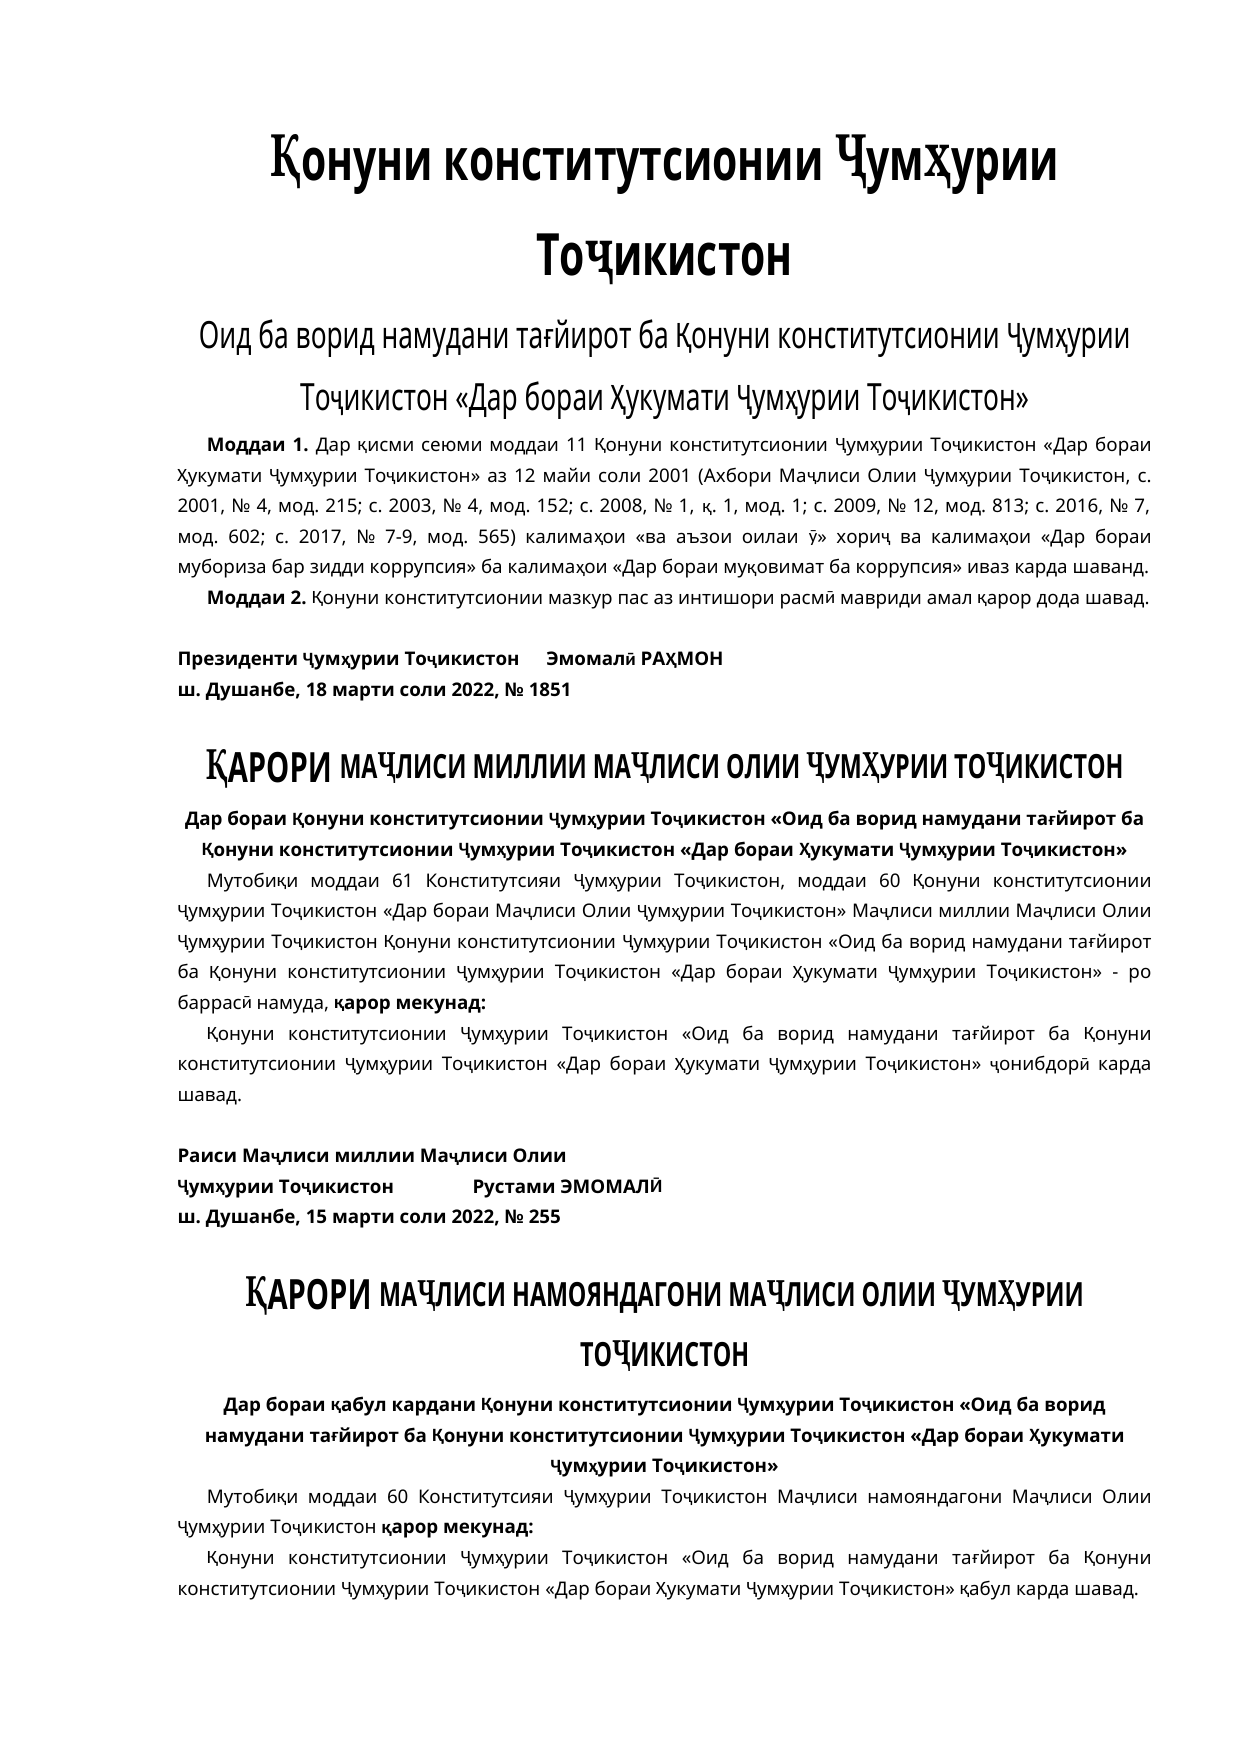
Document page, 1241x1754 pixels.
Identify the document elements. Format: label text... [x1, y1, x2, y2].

text Қонуни конститутсионии Ҷумҳурии Тоҷикистон «Оид ба ворид намудани тағйирот ба Қонуни конститутсионии Ҷумҳурии Тоҷикистон «Дар бораи Ҳукумати Ҷумҳурии Тоҷикистон» ҷонибдорӣ карда шавад. [177, 1020, 1152, 1107]
text Қарори Маҷлиси намояндагони Маҷлиси Олии Ҷумҳурии Тоҷикистон [177, 1265, 1152, 1376]
text ш. Душанбе, 18 марти соли 2022, № 1851 [177, 676, 1152, 702]
text Моддаи 2. Қонуни конститутсионии мазкур пас аз интишори расмӣ мавриди амал қарор дода шавад. [177, 584, 1152, 610]
text Мутобиқи моддаи 61 Конститутсияи Ҷумҳурии Тоҷикистон, моддаи 60 Қонуни конститутсионии Ҷумҳурии Тоҷикистон «Дар бораи Маҷлиси Олии Ҷумҳурии Тоҷикистон» Маҷлиси миллии Маҷлиси Олии Ҷумҳурии Тоҷикис­тон Қонуни конститутсионии Ҷумҳурии Тоҷикистон «Оид ба ворид намудани тағйирот ба Қонуни конститутсионии Ҷумҳурии Тоҷикистон «Дар бораи Ҳукумати Ҷумҳурии Тоҷикистон» - ро баррасӣ намуда, қарор мекунад: [177, 867, 1152, 1015]
text Қонуни конститутсионии Ҷумҳурии Тоҷикистон «Оид ба ворид намудани тағйирот ба Қонуни конститутсионии Ҷумҳурии Тоҷикистон «Дар бораи Ҳукумати Ҷумҳурии Тоҷикистон» қабул карда шавад. [177, 1544, 1152, 1601]
text Дар бораи Қонуни конститутсионии Ҷумҳурии Тоҷикистон «Оид ба ворид намудани тағйирот ба Қонуни конститутсионии Ҷумҳурии Тоҷикистон «Дар бораи Ҳукумати Ҷумҳурии Тоҷикистон» [177, 806, 1152, 862]
text ш. Душанбе, 15 марти соли 2022, № 255 [177, 1204, 1152, 1229]
text Дар бораи қабул кардани Қонуни конститутсионии Ҷумҳурии Тоҷикистон «Оид ба ворид намудани тағйирот ба Қонуни конститутсионии Ҷумҳурии Тоҷикистон «Дар бораи Ҳукумати Ҷумҳурии Тоҷикистон» [177, 1391, 1152, 1478]
text Моддаи 1. Дар қисми сеюми моддаи 11 Қонуни конститутсионии Ҷумҳурии Тоҷикистон «Дар бораи Ҳукумати Ҷумҳурии Тоҷикистон» аз 12 майи соли 2001 (Ахбори Маҷлиси Олии Ҷумҳурии Тоҷикистон, с. 2001, № 4, мод. 215; с. 2003, № 4, мод. 152; с. 2008, № 1, қ. 1, мод. 1; с. 2009, № 12, мод. 813; с. 2016, № 7, мод. 602; с. 2017, № 7-9, мод. 565) калимаҳои «ва аъзои оилаи ӯ» хориҷ ва калимаҳои «Дар бораи мубориза бар зидди коррупсия» ба калимаҳои «Дар бораи муқовимат ба коррупсия» иваз карда шаванд. [177, 431, 1152, 579]
text Президенти Ҷумҳурии Тоҷикистон Эмомалӣ Раҳмон [177, 646, 1152, 671]
text Қонуни конститутсионии Ҷумҳурии Тоҷикистон [177, 118, 1152, 293]
text ҚАРОРИ Маҷлиси миллии Маҷлиси Олии Ҷумҳурии Тоҷикистон [177, 737, 1152, 794]
text Раиси Маҷлиси миллии Маҷлиси Олии [177, 1142, 1152, 1168]
text Ҷумҳурии Тоҷикистон Рустами Эмомалӣ [177, 1173, 1152, 1199]
text Оид ба ворид намудани тағйирот ба Қонуни конститутсионии Ҷумҳурии Тоҷикистон «Дар бораи Ҳукумати Ҷумҳурии Тоҷикистон» [177, 309, 1152, 421]
text Мутобиқи моддаи 60 Конститутсияи Ҷумҳурии Тоҷикистон Маҷлиси намояндагони Маҷлиси Олии Ҷумҳурии Тоҷикистон қарор мекунад: [177, 1483, 1152, 1539]
